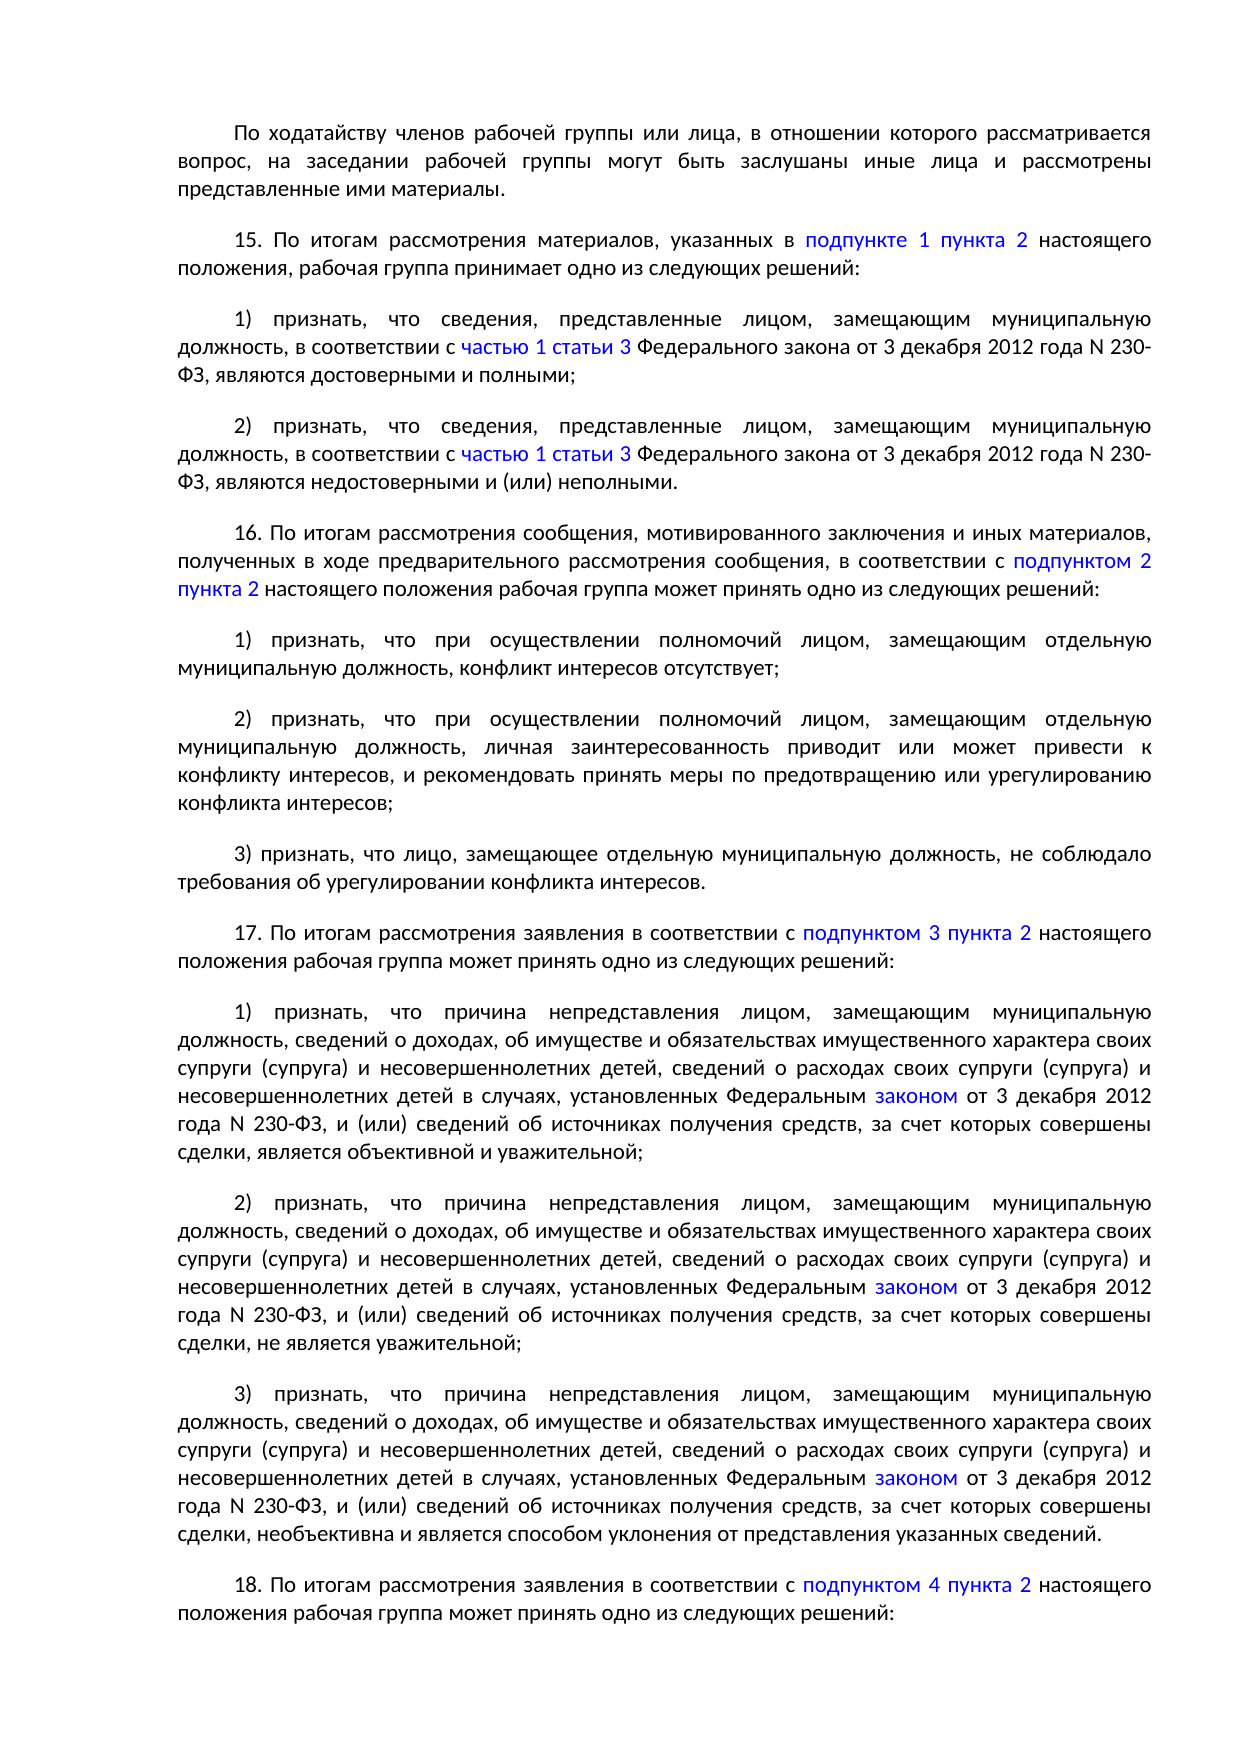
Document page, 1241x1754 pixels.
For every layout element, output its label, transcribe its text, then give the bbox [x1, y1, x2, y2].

text 3) признать, что причина непредставления лицом, замещающим муниципальную должность, сведений о доходах, об имуществе и обязательствах имущественного характера своих супруги (супруга) и несовершеннолетних детей, сведений о расходах своих супруги (супруга) и несовершеннолетних детей в случаях, установленных Федеральным законом от 3 декабря 2012 года N 230-ФЗ, и (или) сведений об источниках получения средств, за счет которых совершены сделки, необъективна и является способом уклонения от представления указанных сведений. [177, 1379, 1152, 1547]
text 2) признать, что сведения, представленные лицом, замещающим муниципальную должность, в соответствии с частью 1 статьи 3 Федерального закона от 3 декабря 2012 года N 230-ФЗ, являются недостоверными и (или) неполными. [177, 411, 1152, 495]
text 1) признать, что причина непредставления лицом, замещающим муниципальную должность, сведений о доходах, об имуществе и обязательствах имущественного характера своих супруги (супруга) и несовершеннолетних детей, сведений о расходах своих супруги (супруга) и несовершеннолетних детей в случаях, установленных Федеральным законом от 3 декабря 2012 года N 230-ФЗ, и (или) сведений об источниках получения средств, за счет которых совершены сделки, является объективной и уважительной; [177, 997, 1152, 1165]
text 16. По итогам рассмотрения сообщения, мотивированного заключения и иных материалов, полученных в ходе предварительного рассмотрения сообщения, в соответствии с подпунктом 2 пункта 2 настоящего положения рабочая группа может принять одно из следующих решений: [177, 518, 1152, 602]
text 15. По итогам рассмотрения материалов, указанных в подпункте 1 пункта 2 настоящего положения, рабочая группа принимает одно из следующих решений: [177, 225, 1152, 281]
text 1) признать, что сведения, представленные лицом, замещающим муниципальную должность, в соответствии с частью 1 статьи 3 Федерального закона от 3 декабря 2012 года N 230-ФЗ, являются достоверными и полными; [177, 304, 1152, 388]
text 2) признать, что причина непредставления лицом, замещающим муниципальную должность, сведений о доходах, об имуществе и обязательствах имущественного характера своих супруги (супруга) и несовершеннолетних детей, сведений о расходах своих супруги (супруга) и несовершеннолетних детей в случаях, установленных Федеральным законом от 3 декабря 2012 года N 230-ФЗ, и (или) сведений об источниках получения средств, за счет которых совершены сделки, не является уважительной; [177, 1188, 1152, 1356]
text 18. По итогам рассмотрения заявления в соответствии с подпунктом 4 пункта 2 настоящего положения рабочая группа может принять одно из следующих решений: [177, 1570, 1152, 1626]
text 2) признать, что при осуществлении полномочий лицом, замещающим отдельную муниципальную должность, личная заинтересованность приводит или может привести к конфликту интересов, и рекомендовать принять меры по предотвращению или урегулированию конфликта интересов; [177, 704, 1152, 816]
text 17. По итогам рассмотрения заявления в соответствии с подпунктом 3 пункта 2 настоящего положения рабочая группа может принять одно из следующих решений: [177, 918, 1152, 974]
text По ходатайству членов рабочей группы или лица, в отношении которого рассматривается вопрос, на заседании рабочей группы могут быть заслушаны иные лица и рассмотрены представленные ими материалы. [177, 118, 1152, 202]
text 3) признать, что лицо, замещающее отдельную муниципальную должность, не соблюдало требования об урегулировании конфликта интересов. [177, 839, 1152, 895]
text 1) признать, что при осуществлении полномочий лицом, замещающим отдельную муниципальную должность, конфликт интересов отсутствует; [177, 625, 1152, 681]
